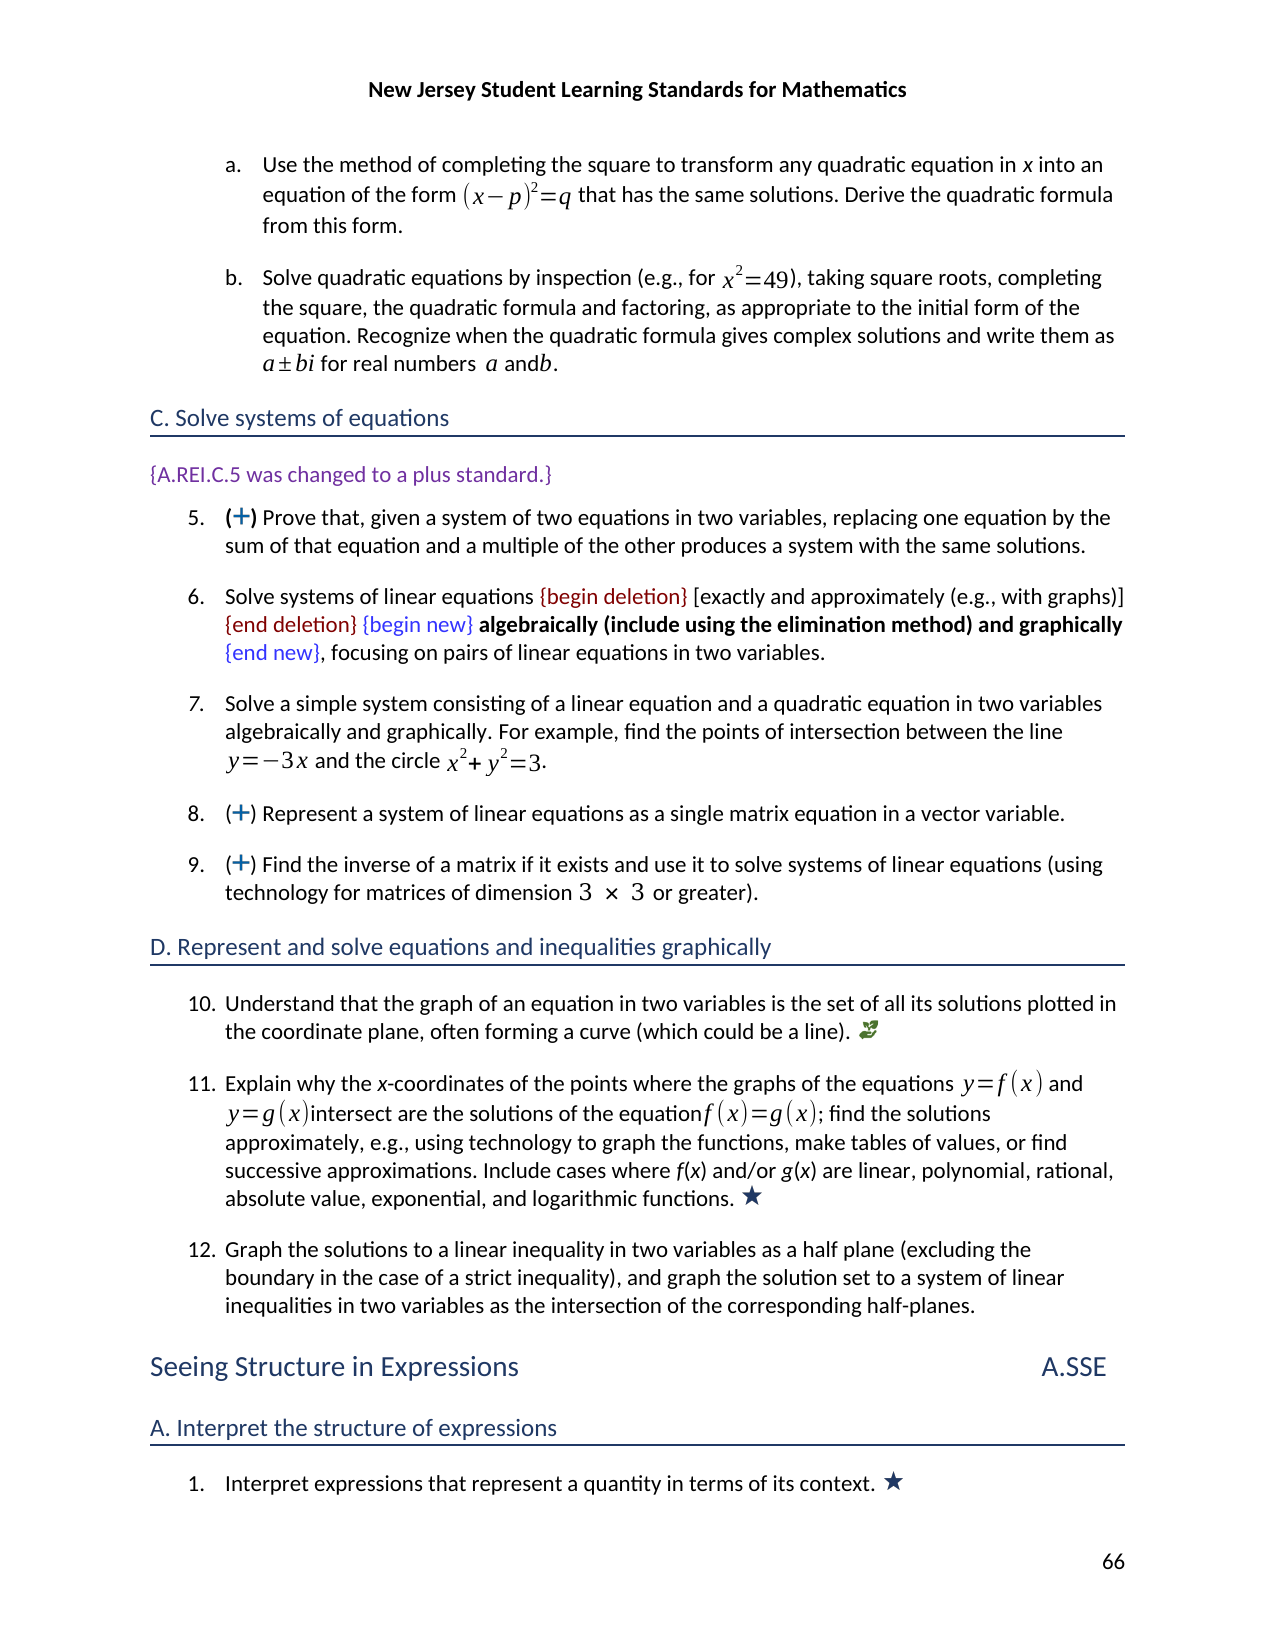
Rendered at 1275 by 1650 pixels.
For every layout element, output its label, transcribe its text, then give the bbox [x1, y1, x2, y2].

list Interpret expressions that represent a quantity in terms of its context. [187, 1469, 1125, 1497]
picture [740, 1183, 764, 1207]
subtitle D. Represent and solve equations and inequalities graphically [150, 931, 1125, 964]
subtitle A. Interpret the structure of expressions [150, 1412, 1125, 1444]
subtitle C. Solve systems of equations [150, 402, 1125, 435]
list () Represent a system of linear equations as a single matrix equation in a vector variable. [187, 799, 1125, 827]
list () Find the inverse of a matrix if it exists and use it to solve systems of linear equations (using technology for matrices of dimension 3 × 3 or greater). [187, 850, 1125, 906]
picture [232, 803, 250, 822]
list Solve quadratic equations by inspection (e.g., for ), taking square roots, completing the square, the quadratic formula and factoring, as appropriate to the initial form of the equation. Recognize when the quadratic formula gives complex solutions and write them as for real numbers and. [225, 262, 1125, 377]
list Solve a simple system consisting of a linear equation and a quadratic equation in two variables algebraically and graphically. For example, find the points of intersection between the line and the circle . [187, 689, 1125, 776]
list Solve systems of linear equations {begin deletion} [exactly and approximately (e.g., with graphs)] {end deletion} {begin new} algebraically (include using the elimination method) and graphically {end new}, focusing on pairs of linear equations in two variables. [187, 582, 1125, 666]
list Explain why the x-coordinates of the points where the graphs of the equations and intersect are the solutions of the equation; find the solutions approximately, e.g., using technology to graph the functions, make tables of values, or find successive approximations. Include cases where f(x) and/or g(x) are linear, polynomial, rational, absolute value, exponential, and logarithmic functions. [187, 1068, 1125, 1212]
list Understand that the graph of an equation in two variables is the set of all its solutions plotted in the coordinate plane, often forming a curve (which could be a line). [187, 989, 1125, 1045]
list Graph the solutions to a linear inequality in two variables as a half plane (excluding the boundary in the case of a strict inequality), and graph the solution set to a system of linear inequalities in two variables as the intersection of the corresponding half-planes. [187, 1235, 1125, 1319]
picture [232, 854, 250, 872]
subtitle Seeing Structure in Expressions A.SSE [150, 1348, 1125, 1384]
picture [857, 1018, 879, 1040]
list Use the method of completing the square to transform any quadratic equation in x into an equation of the form that has the same solutions. Derive the quadratic formula from this form. [225, 150, 1125, 239]
picture [882, 1469, 905, 1492]
text {A.REI.C.5 was changed to a plus standard.} [150, 460, 1125, 488]
picture [232, 507, 251, 526]
list () Prove that, given a system of two equations in two variables, replacing one equation by the sum of that equation and a multiple of the other produces a system with the same solutions. [187, 503, 1125, 559]
